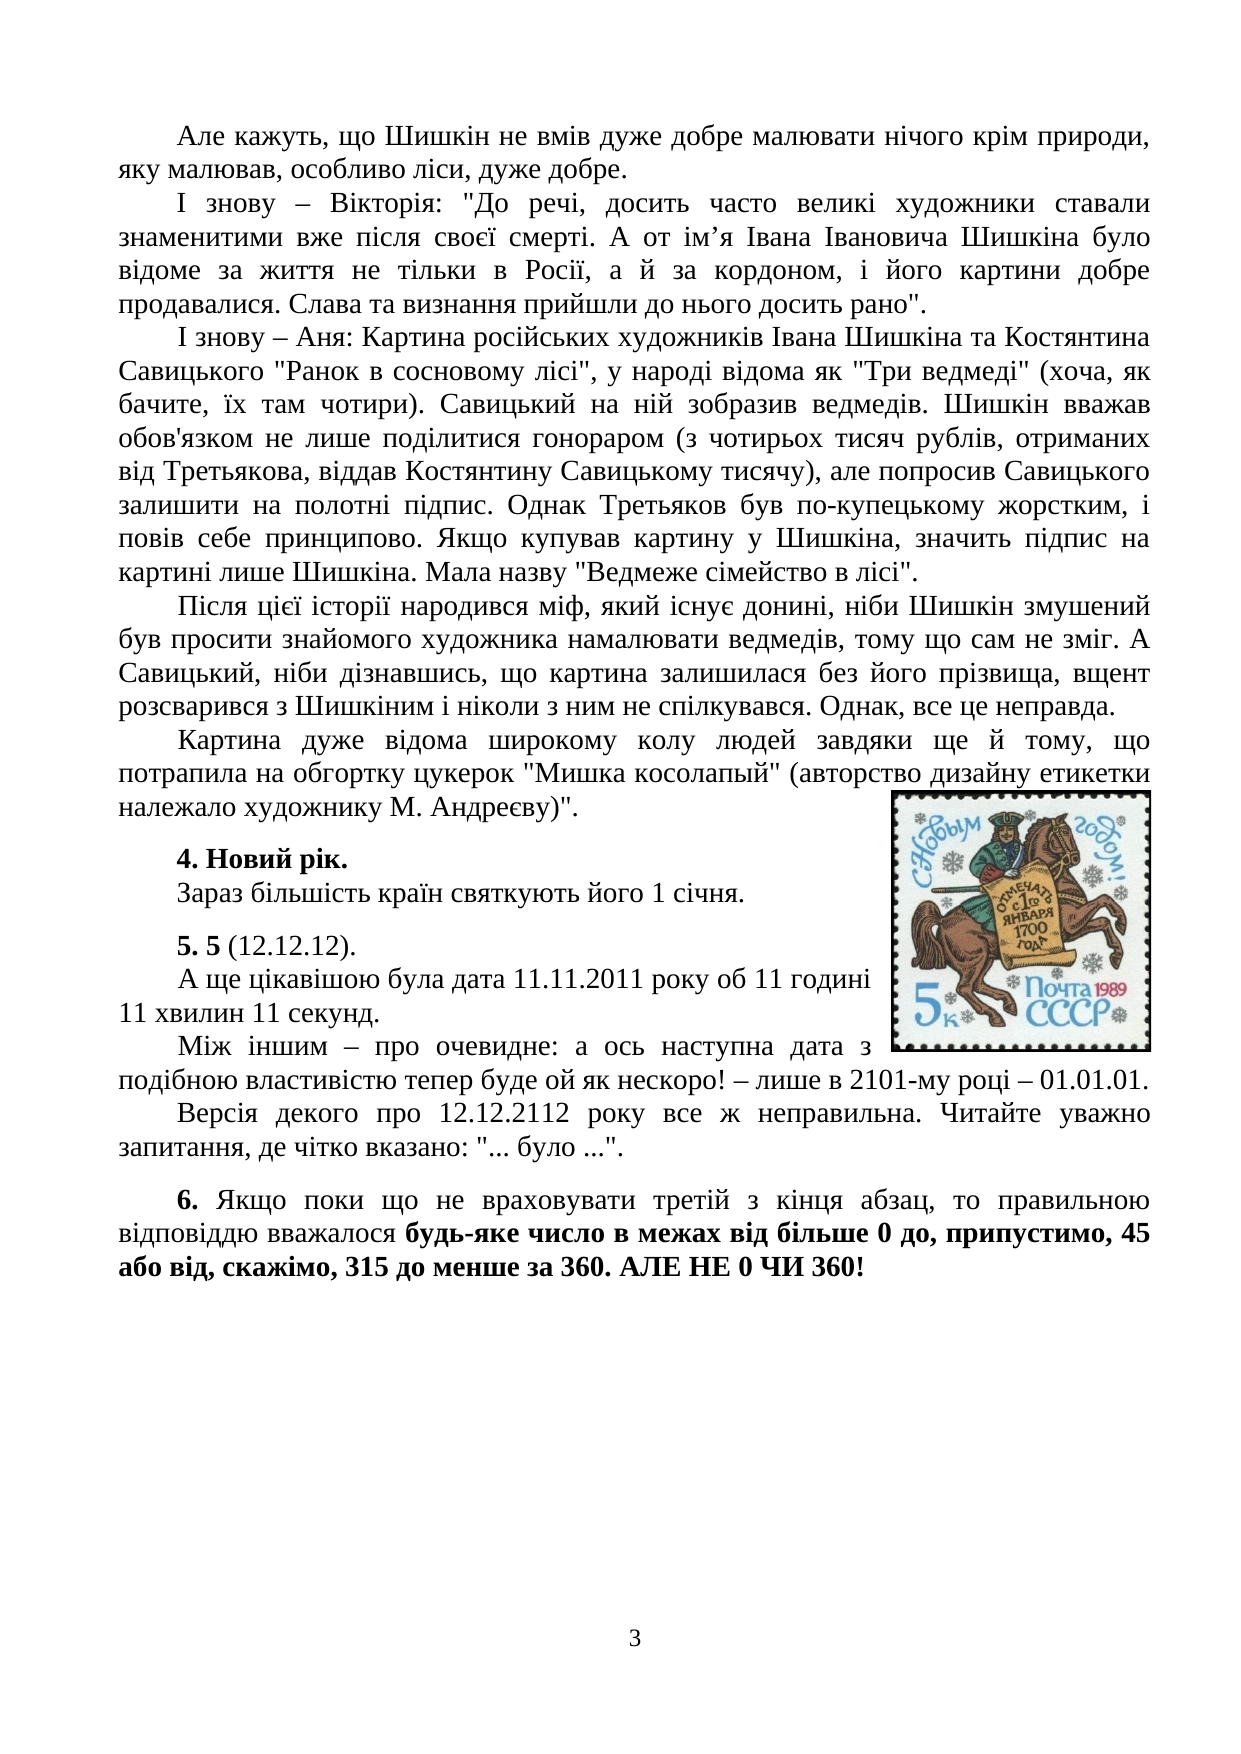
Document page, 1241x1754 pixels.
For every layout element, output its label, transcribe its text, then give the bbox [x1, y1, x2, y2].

text Після цієї історії народився міф, який існує донині, ніби Шишкін змушений був просити знайомого художника намалювати ведмедів, тому що сам не зміг. А Савицький, ніби дізнавшись, що картина залишилася без його прізвища, вщент розсварився з Шишкіним і ніколи з ним не спілкувався. Однак, все це неправда. [118, 588, 1152, 722]
text 6. Якщо поки що не враховувати третій з кінця абзац, то правильною відповіддю вважалося будь-яке число в межах від більше 0 до, припустимо, 45 або від, скажімо, 315 до менше за 360. АЛЕ НЕ 0 ЧИ 360! [118, 1182, 1152, 1282]
text 5. 5 (12.12.12). [118, 928, 891, 961]
text 4. Новий рік. [118, 842, 891, 875]
text А ще цікавішою була дата 11.11.2011 року об 11 годині 11 хвилин 11 секунд. [118, 961, 891, 1028]
text Картина дуже відома широкому колу людей завдяки ще й тому, що потрапила на обгортку цукерок "Мишка косолапый" (авторство дизайну етикетки належало художнику М. Андреєву)". [118, 722, 1152, 822]
text Але кажуть, що Шишкін не вмів дуже добре малювати нічого крім природи, яку малював, особливо ліси, дуже добре. [118, 118, 1152, 185]
text Версія декого про 12.12.2112 року все ж неправильна. Читайте уважно запитання, де чітко вказано: "... було ...". [118, 1096, 1152, 1163]
text І знову ‒ Аня: Картина російських художників Івана Шишкіна та Костянтина Савицького "Ранок в сосновому лісі", у народі відома як "Три ведмеді" (хоча, як бачите, їх там чотири). Савицький на ній зобразив ведмедів. Шишкін вважав обов'язком не лише поділитися гонораром (з чотирьох тисяч рублів, отриманих від Третьякова, віддав Костянтину Савицькому тисячу), але попросив Савицького залишити на полотні підпис. Однак Третьяков був по-купецькому жорстким, і повів себе принципово. Якщо купував картину у Шишкіна, значить підпис на картині лише Шишкіна. Мала назву "Ведмеже сімейство в лісі". [118, 319, 1152, 588]
text І знову ‒ Вікторія: "До речі, досить часто великі художники ставали знаменитими вже після своєї смерті. А от імʼя Івана Івановича Шишкіна було відоме за життя не тільки в Росії, а й за кордоном, і його картини добре продавалися. Слава та визнання прийшли до нього досить рано". [118, 185, 1152, 319]
picture [891, 790, 1152, 1052]
text Зараз більшість країн святкують його 1 січня. [118, 875, 891, 909]
text Між іншим ‒ про очевидне: а ось наступна дата з подібною властивістю тепер буде ой як нескоро! – лише в 2101-му році – 01.01.01. [118, 1028, 1152, 1096]
